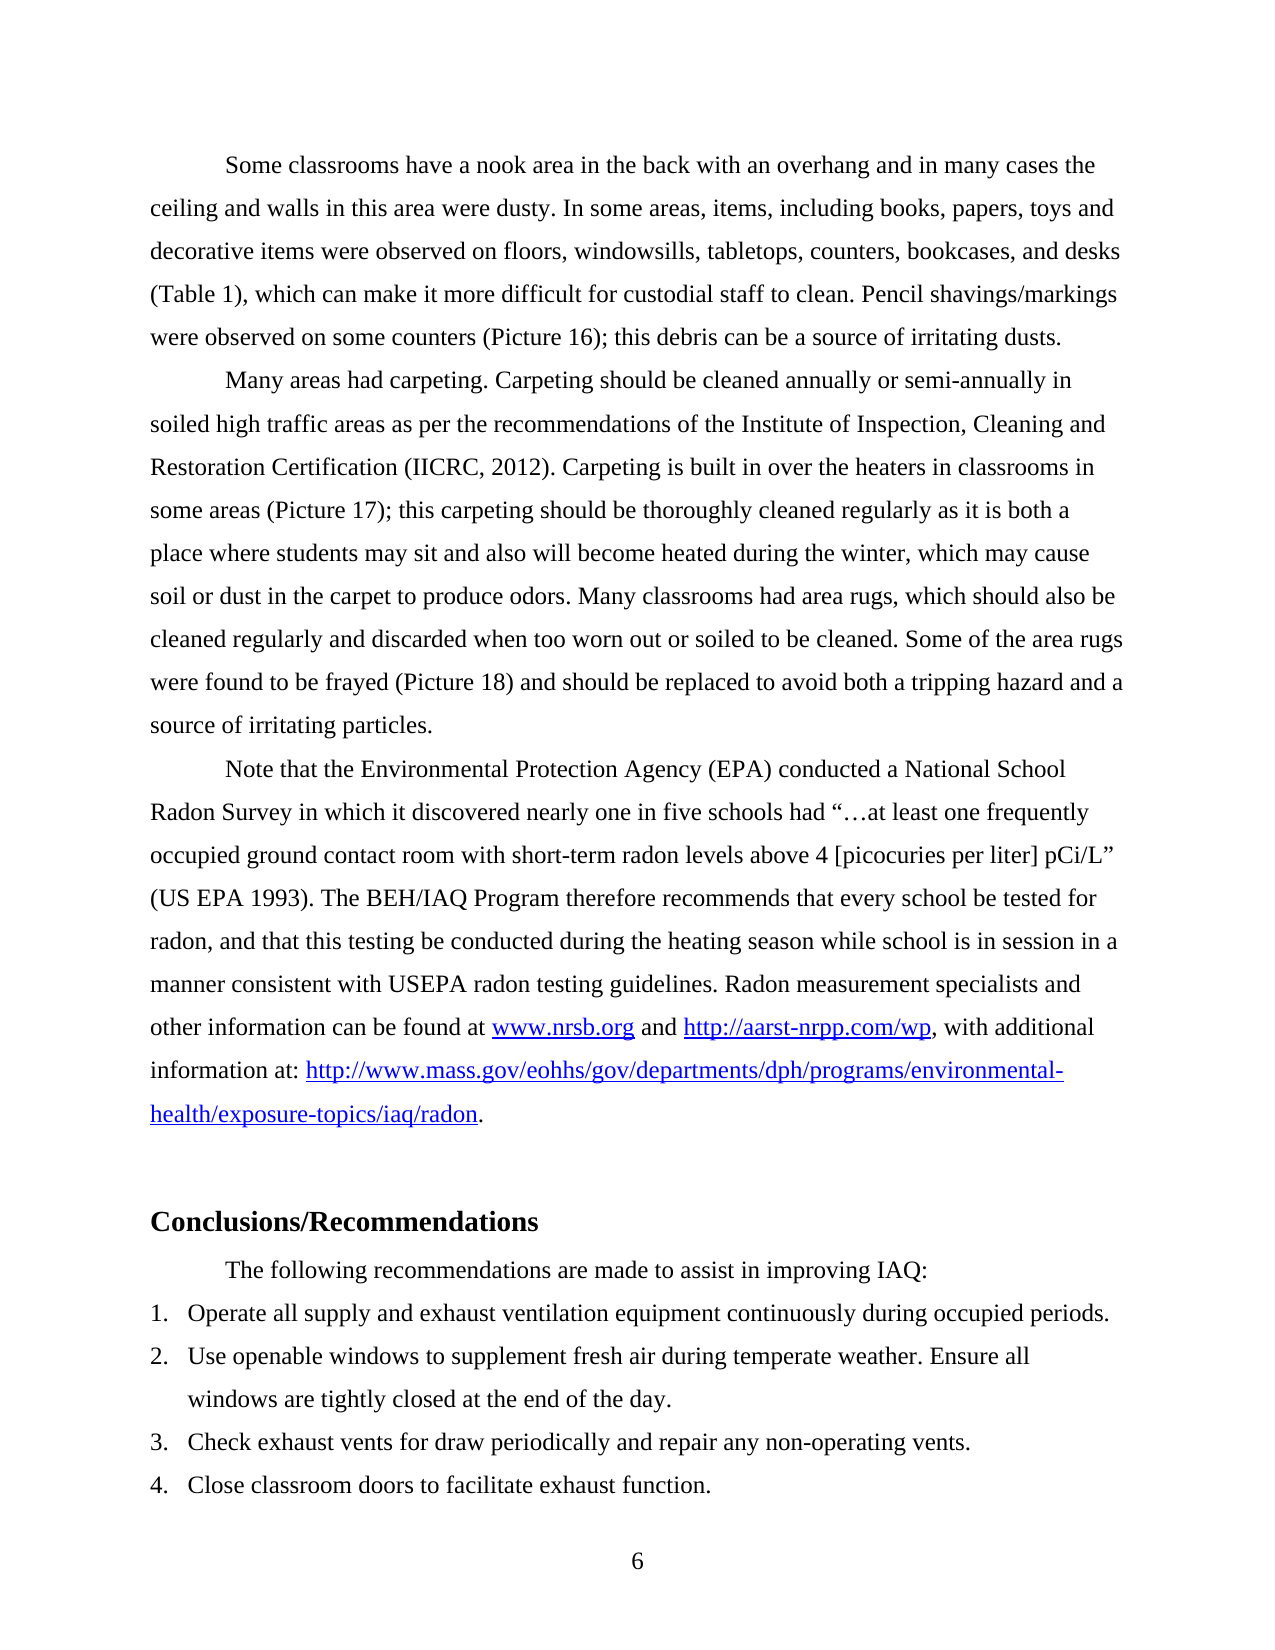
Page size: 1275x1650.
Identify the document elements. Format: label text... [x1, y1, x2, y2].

text Many areas had carpeting. Carpeting should be cleaned annually or semi-annually in soiled high traffic areas as per the recommendations of the Institute of Inspection, Cleaning and Restoration Certification (IICRC, 2012). Carpeting is built in over the heaters in classrooms in some areas (Picture 17); this carpeting should be thoroughly cleaned regularly as it is both a place where students may sit and also will become heated during the winter, which may cause soil or dust in the carpet to produce odors. Many classrooms had area rugs, which should also be cleaned regularly and discarded when too worn out or soiled to be cleaned. Some of the area rugs were found to be frayed (Picture 18) and should be replaced to avoid both a tripping hazard and a source of irritating particles. [150, 366, 1125, 739]
text Note that the Environmental Protection Agency (EPA) conducted a National School Radon Survey in which it discovered nearly one in five schools had “…at least one frequently occupied ground contact room with short-term radon levels above 4 [picocuries per liter] pCi/L” (US EPA 1993). The BEH/IAQ Program therefore recommends that every school be tested for radon, and that this testing be conducted during the heating season while school is in session in a manner consistent with USEPA radon testing guidelines. Radon measurement specialists and other information can be found at www.nrsb.org and http://aarst-nrpp.com/wp, with additional information at: http://www.mass.gov/eohhs/gov/departments/dph/programs/environmental-health/exposure-topics/iaq/radon. [150, 754, 1125, 1127]
list Operate all supply and exhaust ventilation equipment continuously during occupied periods. [150, 1298, 1125, 1327]
text The following recommendations are made to assist in improving IAQ: [150, 1255, 1125, 1283]
subtitle Conclusions/Recommendations [150, 1204, 1125, 1238]
list Use openable windows to supplement fresh air during temperate weather. Ensure all windows are tightly closed at the end of the day. [150, 1341, 1125, 1413]
text Some classrooms have a nook area in the back with an overhang and in many cases the ceiling and walls in this area were dusty. In some areas, items, including books, papers, toys and decorative items were observed on floors, windowsills, tabletops, counters, bookcases, and desks (Table 1), which can make it more difficult for custodial staff to clean. Pencil shavings/markings were observed on some counters (Picture 16); this debris can be a source of irritating dusts. [150, 150, 1125, 351]
list Check exhaust vents for draw periodically and repair any non-operating vents. [150, 1427, 1125, 1456]
list Close classroom doors to facilitate exhaust function. [150, 1470, 1125, 1499]
